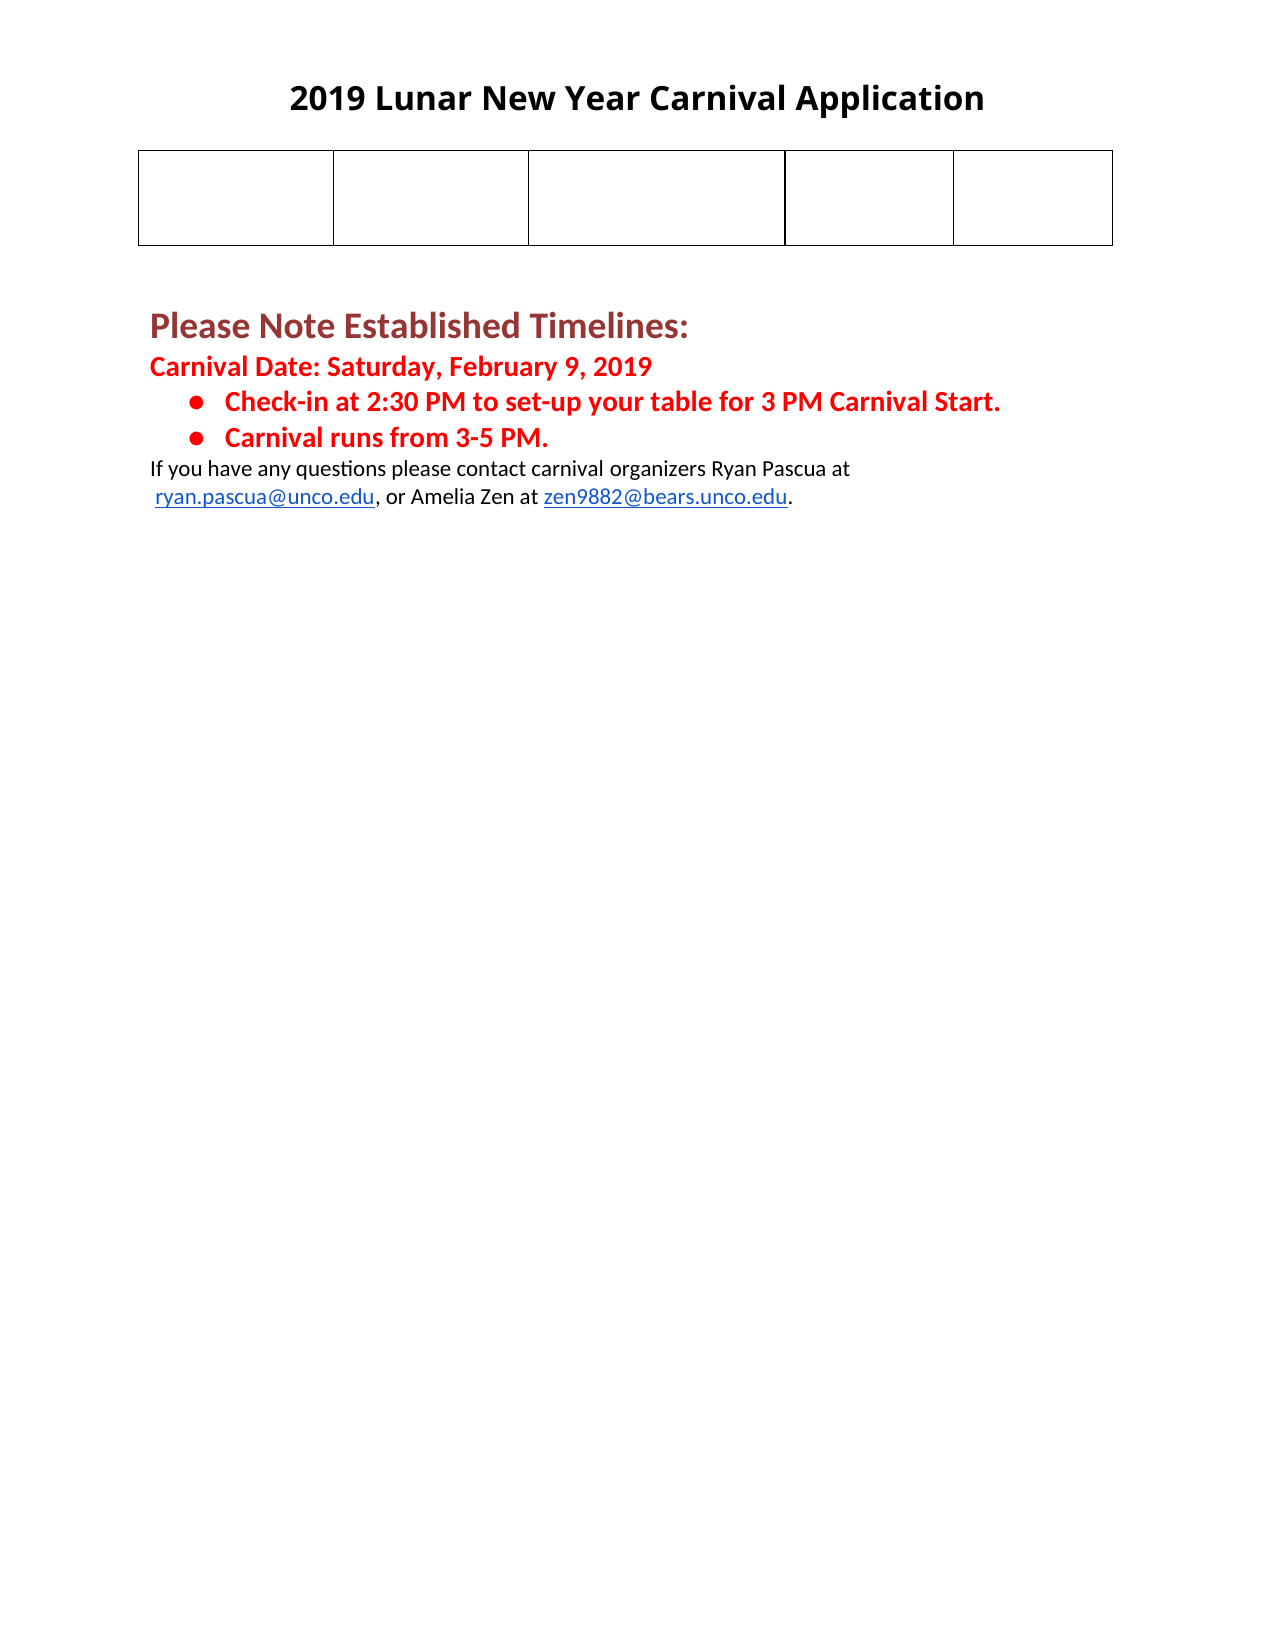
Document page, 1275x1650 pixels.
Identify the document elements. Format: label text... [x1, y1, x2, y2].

text If you have any questions please contact carnival organizers Ryan Pascua at [150, 454, 1125, 482]
table_cell [786, 151, 953, 245]
table_cell [954, 151, 1112, 245]
table_cell [334, 151, 528, 245]
list Carnival runs from 3-5 PM. [187, 419, 1125, 454]
list Check-in at 2:30 PM to set-up your table for 3 PM Carnival Start. [187, 383, 1125, 419]
table_cell [139, 151, 333, 245]
text ryan.pascua@unco.edu, or Amelia Zen at zen9882@bears.unco.edu. [150, 482, 1125, 511]
table_cell [529, 151, 784, 245]
text Please Note Established Timelines: [150, 302, 1125, 348]
text Carnival Date: Saturday, February 9, 2019 [150, 348, 1125, 383]
